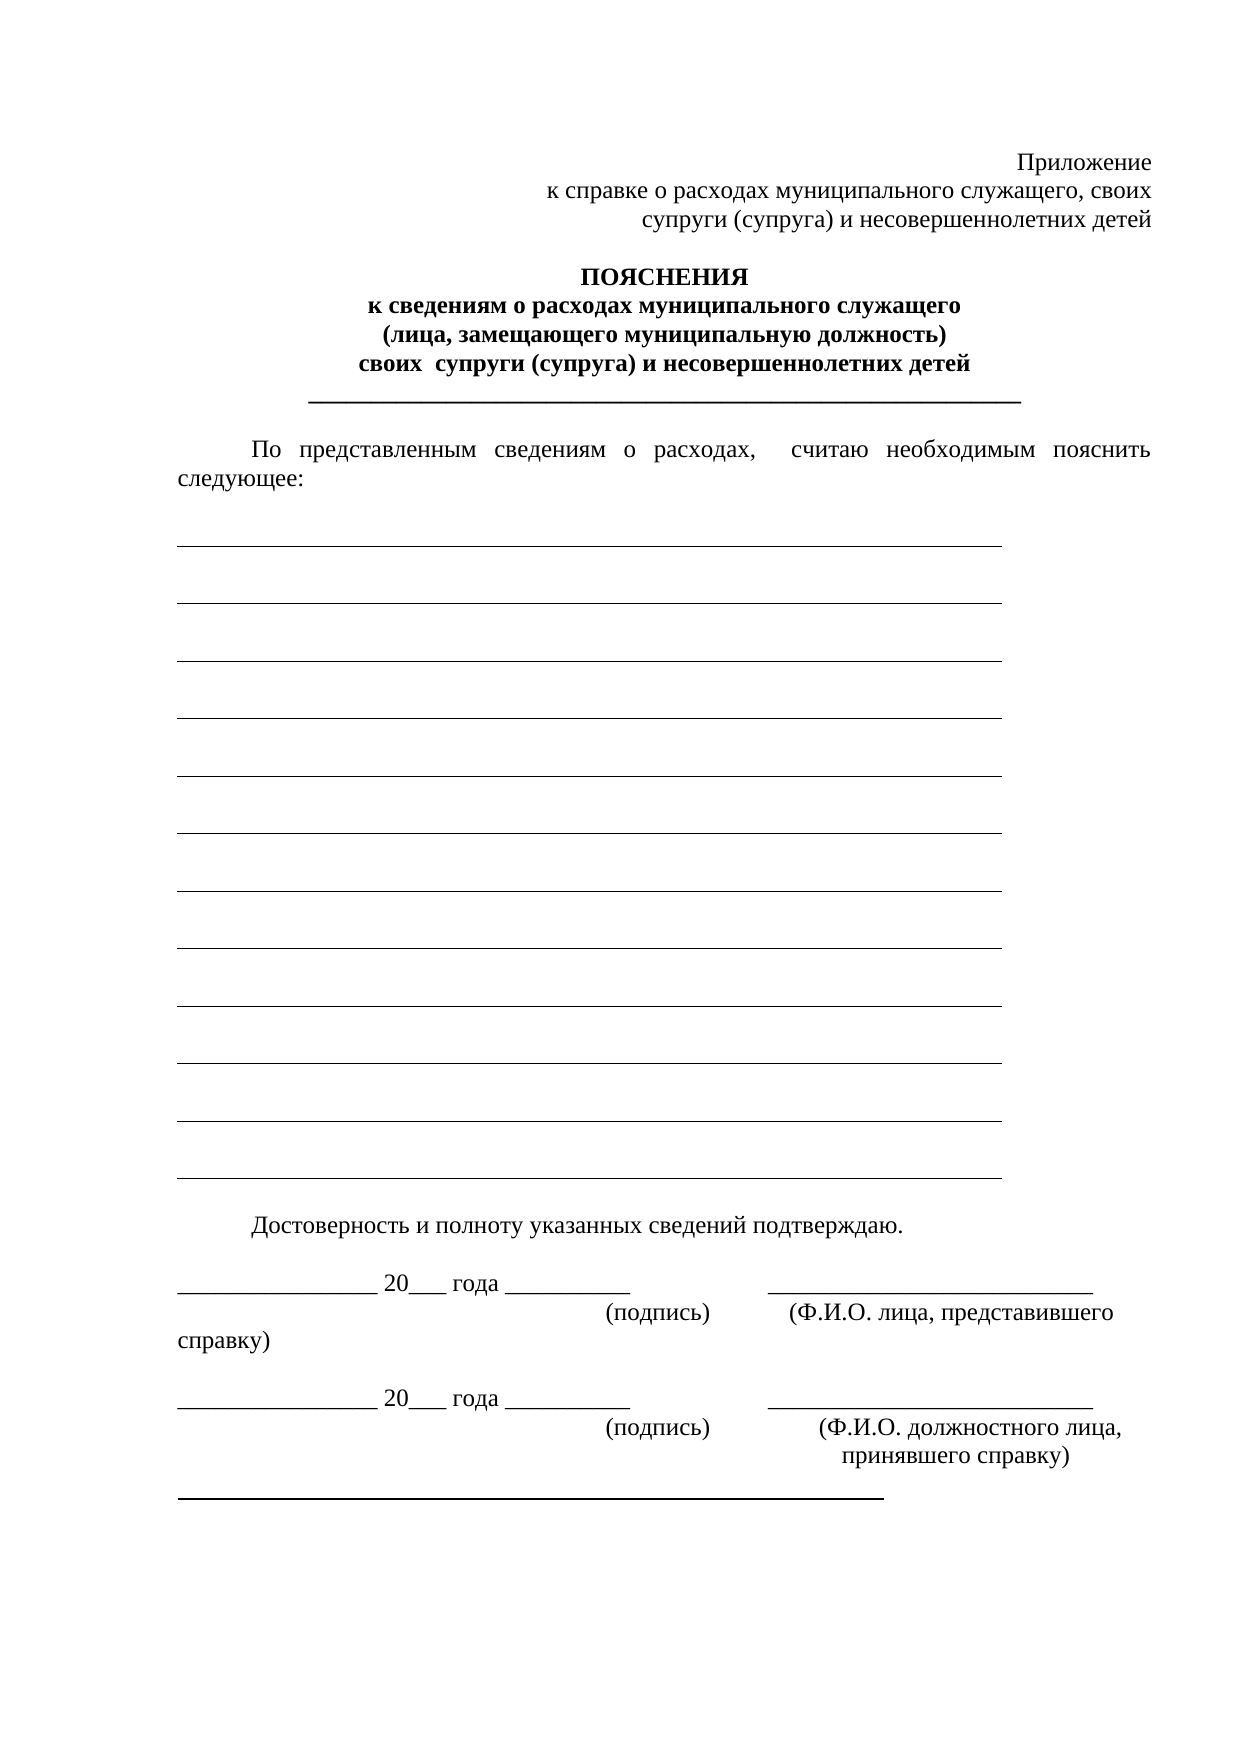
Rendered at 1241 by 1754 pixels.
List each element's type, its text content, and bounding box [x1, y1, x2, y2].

text ________________ 20___ года __________ __________________________ [177, 1383, 1152, 1412]
text , [177, 981, 1152, 1009]
text к справке о расходах муниципального служащего, своих [177, 176, 1152, 204]
text , [177, 1038, 1152, 1067]
text Достоверность и полноту указанных сведений подтверждаю. [177, 1211, 1152, 1239]
text , [177, 1096, 1152, 1124]
text своих супруги (супруга) и несовершеннолетних детей [177, 348, 1152, 377]
text , [177, 636, 1152, 664]
text , [177, 1153, 1152, 1182]
text , [177, 808, 1152, 837]
text , [177, 578, 1152, 607]
text (лица, замещающего муниципальную должность) [177, 319, 1152, 348]
text , [177, 751, 1152, 779]
text супруги (супруга) и несовершеннолетних детей [177, 204, 1152, 233]
text ПОЯСНЕНИЯ [177, 262, 1152, 291]
text ________________ 20___ года __________ __________________________ [177, 1268, 1152, 1297]
text _________________________________________________________ [177, 377, 1152, 406]
text принявшего справку) [177, 1441, 1152, 1469]
text Приложение [177, 147, 1152, 176]
text По представленным сведениям о расходах, считаю необходимым пояснить следующее: [177, 434, 1152, 492]
text , [177, 866, 1152, 894]
text (подпись) (Ф.И.О. лица, представившего справку) [177, 1297, 1152, 1354]
text , [177, 521, 1152, 549]
text (подпись) (Ф.И.О. должностного лица, [177, 1412, 1152, 1441]
text , [177, 923, 1152, 952]
text к сведениям о расходах муниципального служащего [177, 291, 1152, 319]
text , [177, 693, 1152, 722]
